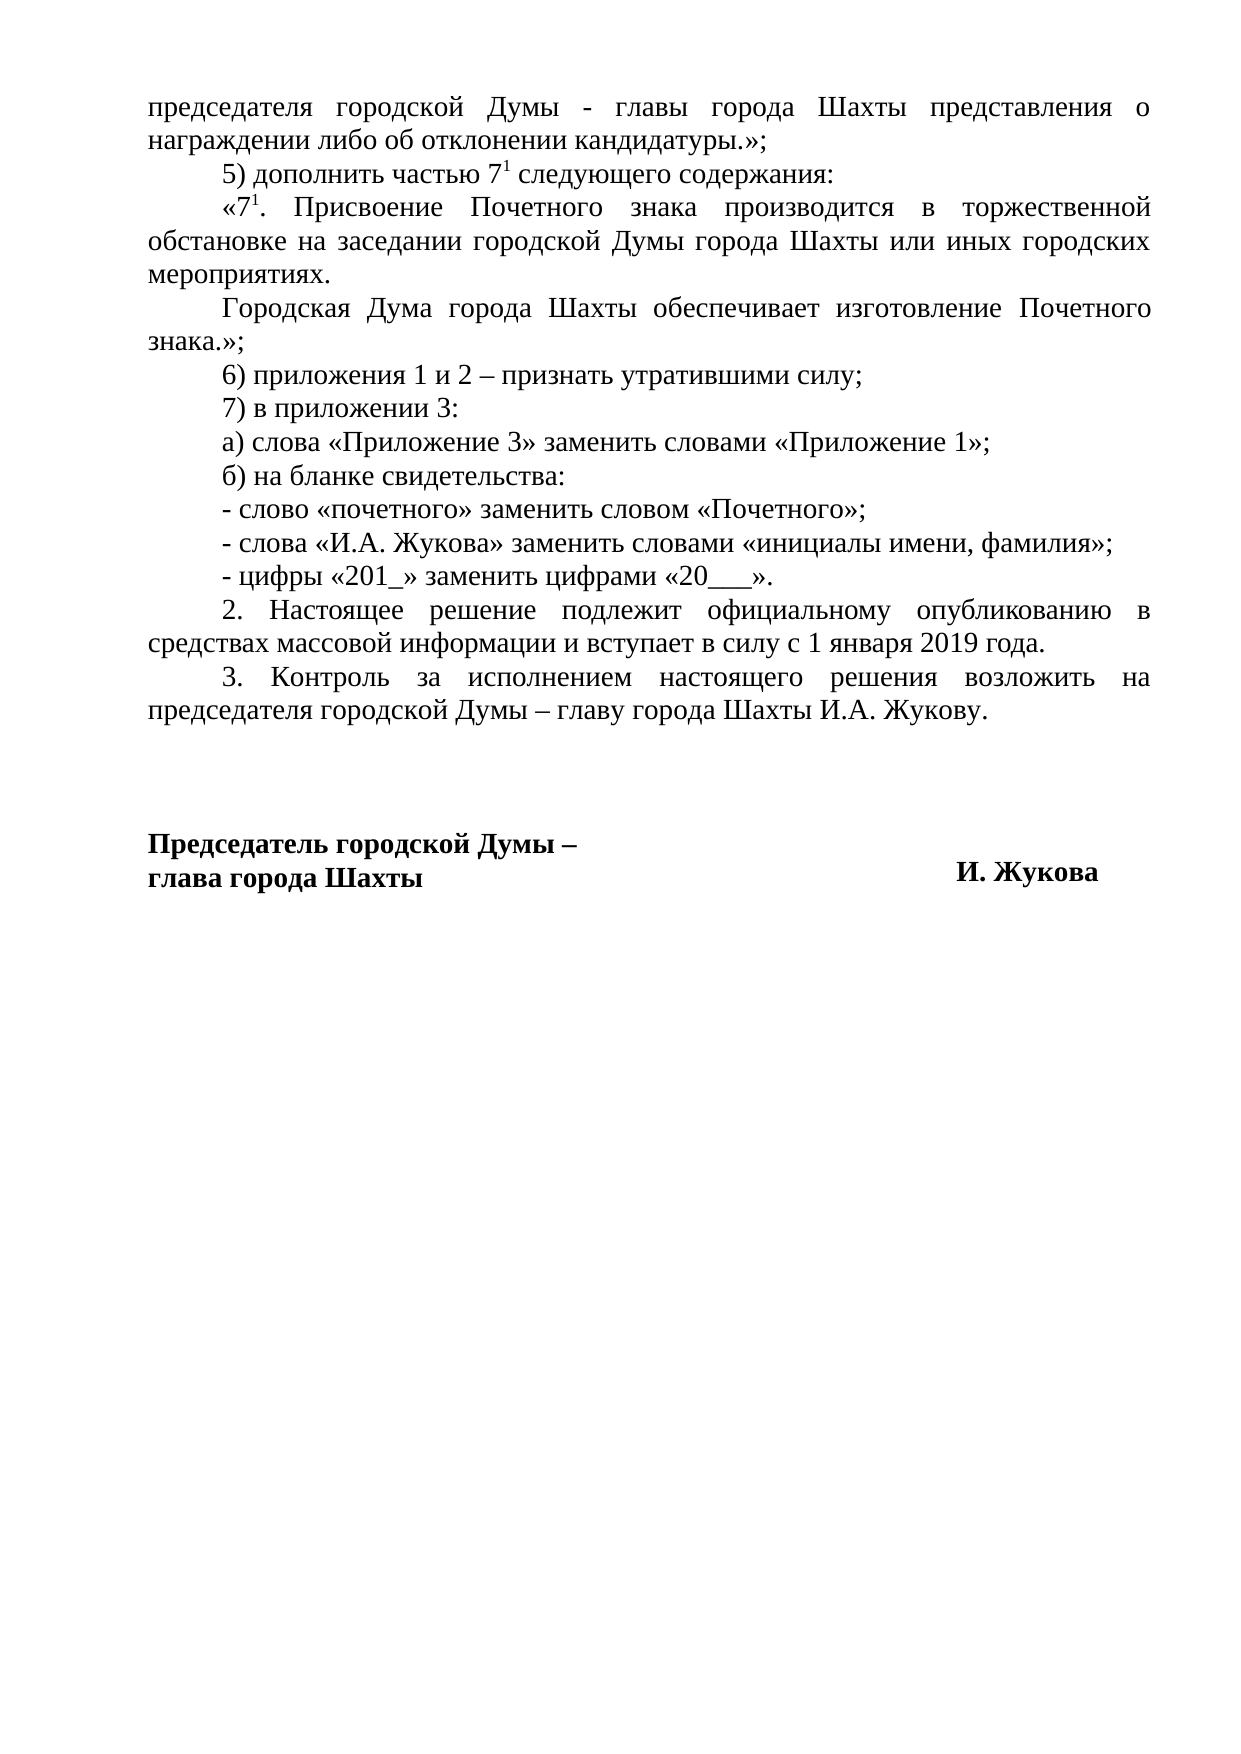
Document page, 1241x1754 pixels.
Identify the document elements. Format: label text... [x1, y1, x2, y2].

text 7) в приложении 3: [148, 391, 1152, 424]
text Городская Дума города Шахты обеспечивает изготовление Почетного знака.»; [148, 290, 1152, 357]
text 6) приложения 1 и 2 – признать утратившими силу; [148, 357, 1152, 391]
text - цифры «201_» заменить цифрами «20___». [148, 558, 1152, 592]
text 5) дополнить частью 71 следующего содержания: [148, 156, 1152, 189]
text - слово «почетного» заменить словом «Почетного»; [148, 491, 1152, 525]
text - слова «И.А. Жукова» заменить словами «инициалы имени, фамилия»; [148, 525, 1152, 558]
text б) на бланке свидетельства: [148, 458, 1152, 491]
table_header И. Жукова [945, 827, 1163, 975]
text 2. Настоящее решение подлежит официальному опубликованию в средствах массовой информации и вступает в силу с 1 января 2019 года. [148, 592, 1152, 659]
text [148, 89, 1152, 156]
text 3. Контроль за исполнением настоящего решения возложить на председателя городской Думы – главу города Шахты И.А. Жукову. [148, 659, 1152, 726]
text «71. Присвоение Почетного знака производится в торжественной обстановке на заседании городской Думы города Шахты или иных городских мероприятиях. [148, 189, 1152, 290]
text а) слова «Приложение 3» заменить словами «Приложение 1»; [148, 424, 1152, 458]
table_header Председатель городской Думы – глава города Шахты [136, 827, 945, 975]
